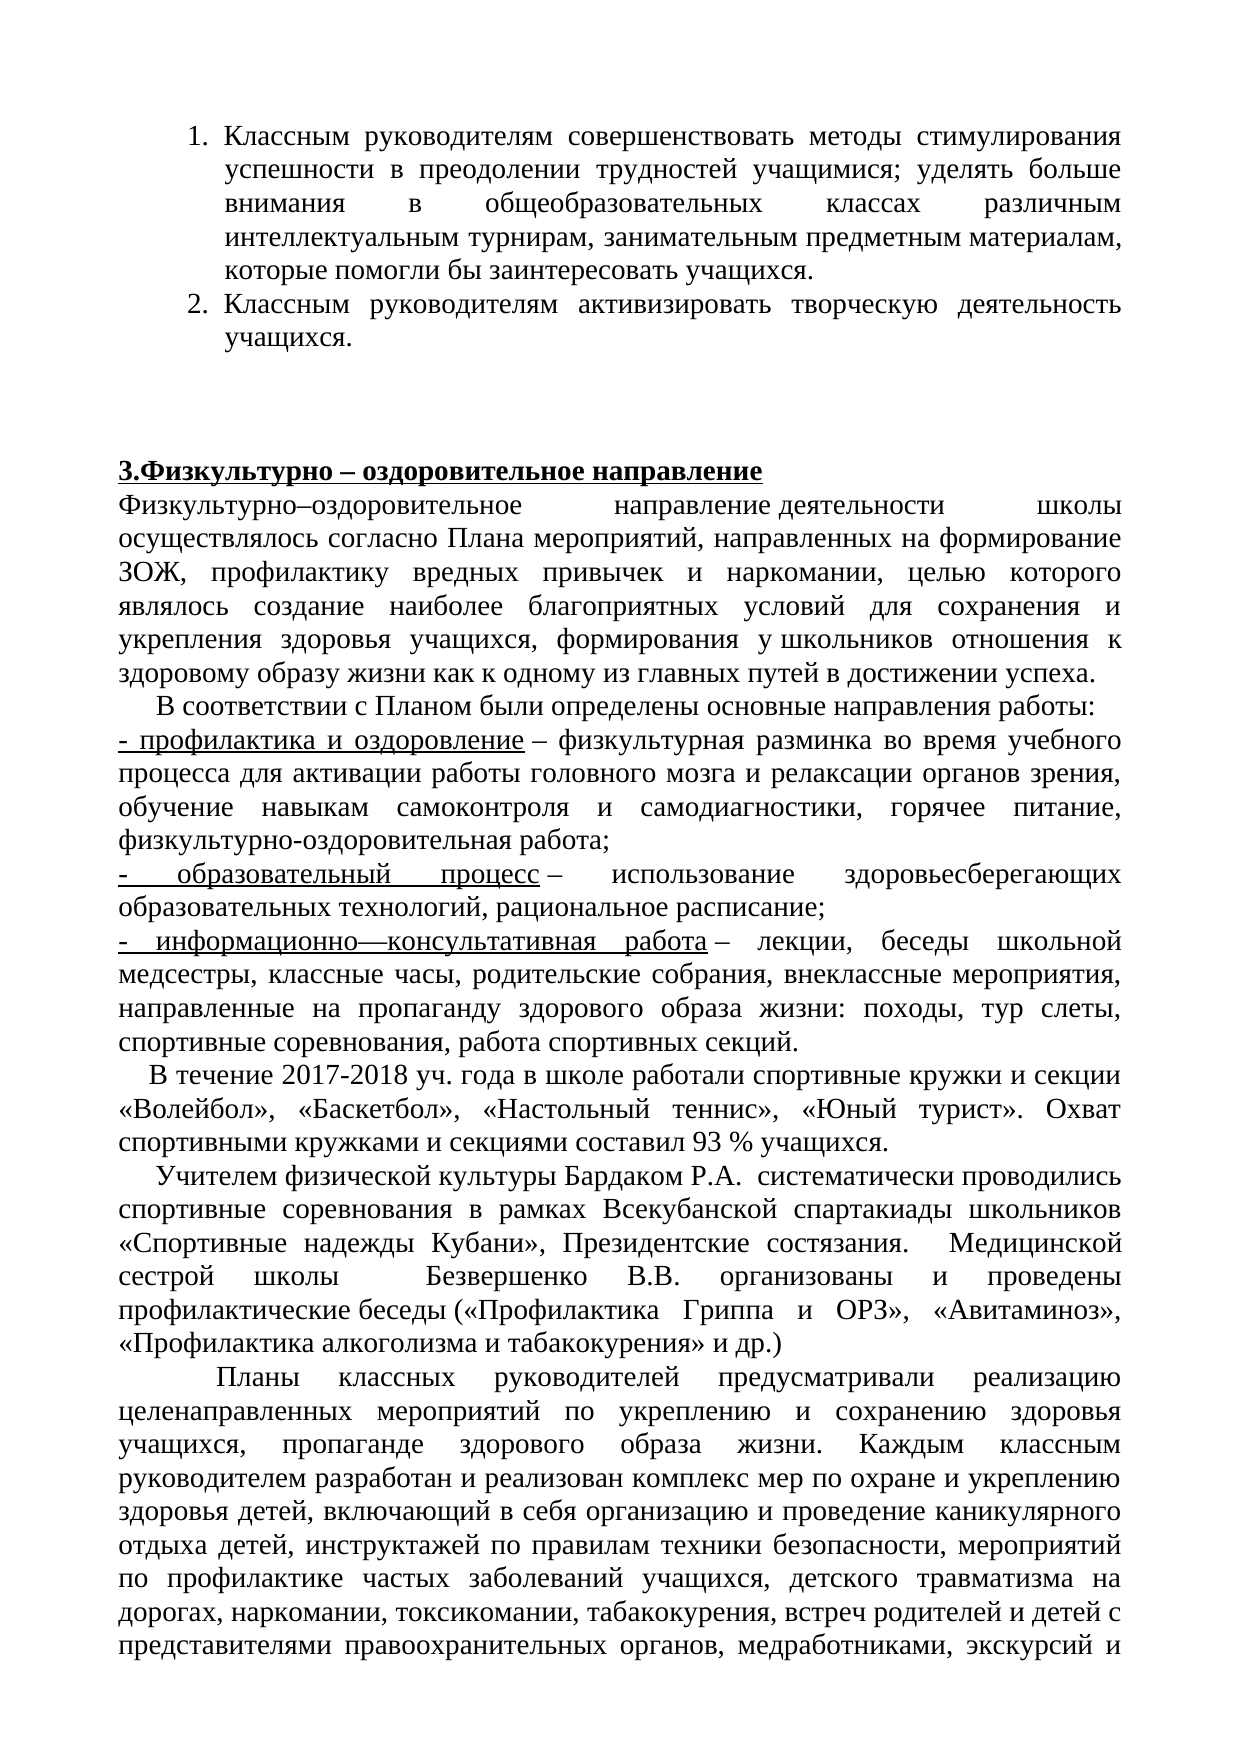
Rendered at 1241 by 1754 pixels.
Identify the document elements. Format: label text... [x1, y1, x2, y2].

text - профилактика и оздоровление – физкультурная разминка во время учебного процесса для активации работы головного мозга и релаксации органов зрения, обучение навыкам самоконтроля и самодиагностики, горячее питание, физкультурно-оздоровительная работа; [118, 722, 1122, 856]
text - образовательный процесс – использование здоровьесберегающих образовательных технологий, рациональное расписание; [118, 856, 1122, 923]
text Физкультурно–оздоровительное направление деятельности школы осуществлялось согласно Плана мероприятий, направленных на формирование ЗОЖ, профилактику вредных привычек и наркомании, целью которого являлось создание наиболее благоприятных условий для сохранения и укрепления здоровья учащихся, формирования у школьников отношения к здоровому образу жизни как к одному из главных путей в достижении успеха. [118, 487, 1122, 688]
text В течение 2017-2018 уч. года в школе работали спортивные кружки и секции «Волейбол», «Баскетбол», «Настольный теннис», «Юный турист». Охват спортивными кружками и секциями составил 93 % учащихся. [118, 1057, 1122, 1158]
text Учителем физической культуры Бардаком Р.А. систематически проводились спортивные соревнования в рамках Всекубанской спартакиады школьников «Спортивные надежды Кубани», Президентские состязания. Медицинской сестрой школы Безвершенко В.В. организованы и проведены профилактические беседы («Профилактика Гриппа и ОРЗ», «Авитаминоз», «Профилактика алкоголизма и табакокурения» и др.) [118, 1158, 1122, 1359]
text - информационно—консультативная работа – лекции, беседы школьной медсестры, классные часы, родительские собрания, внеклассные мероприятия, направленные на пропаганду здорового образа жизни: походы, тур слеты, спортивные соревнования, работа спортивных секций. [118, 923, 1122, 1057]
text 3.Физкультурно – оздоровительное направление [118, 453, 1122, 487]
text В соответствии с Планом были определены основные направления работы: [118, 688, 1122, 722]
text 1. Классным руководителям совершенствовать методы стимулирования успешности в преодолении трудностей учащимися; уделять больше внимания в общеобразовательных классах различным интеллектуальным турнирам, занимательным предметным материалам, которые помогли бы заинтересовать учащихся. [187, 118, 1122, 286]
text 2. Классным руководителям активизировать творческую деятельность учащихся. [187, 286, 1122, 353]
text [118, 1359, 1122, 1661]
